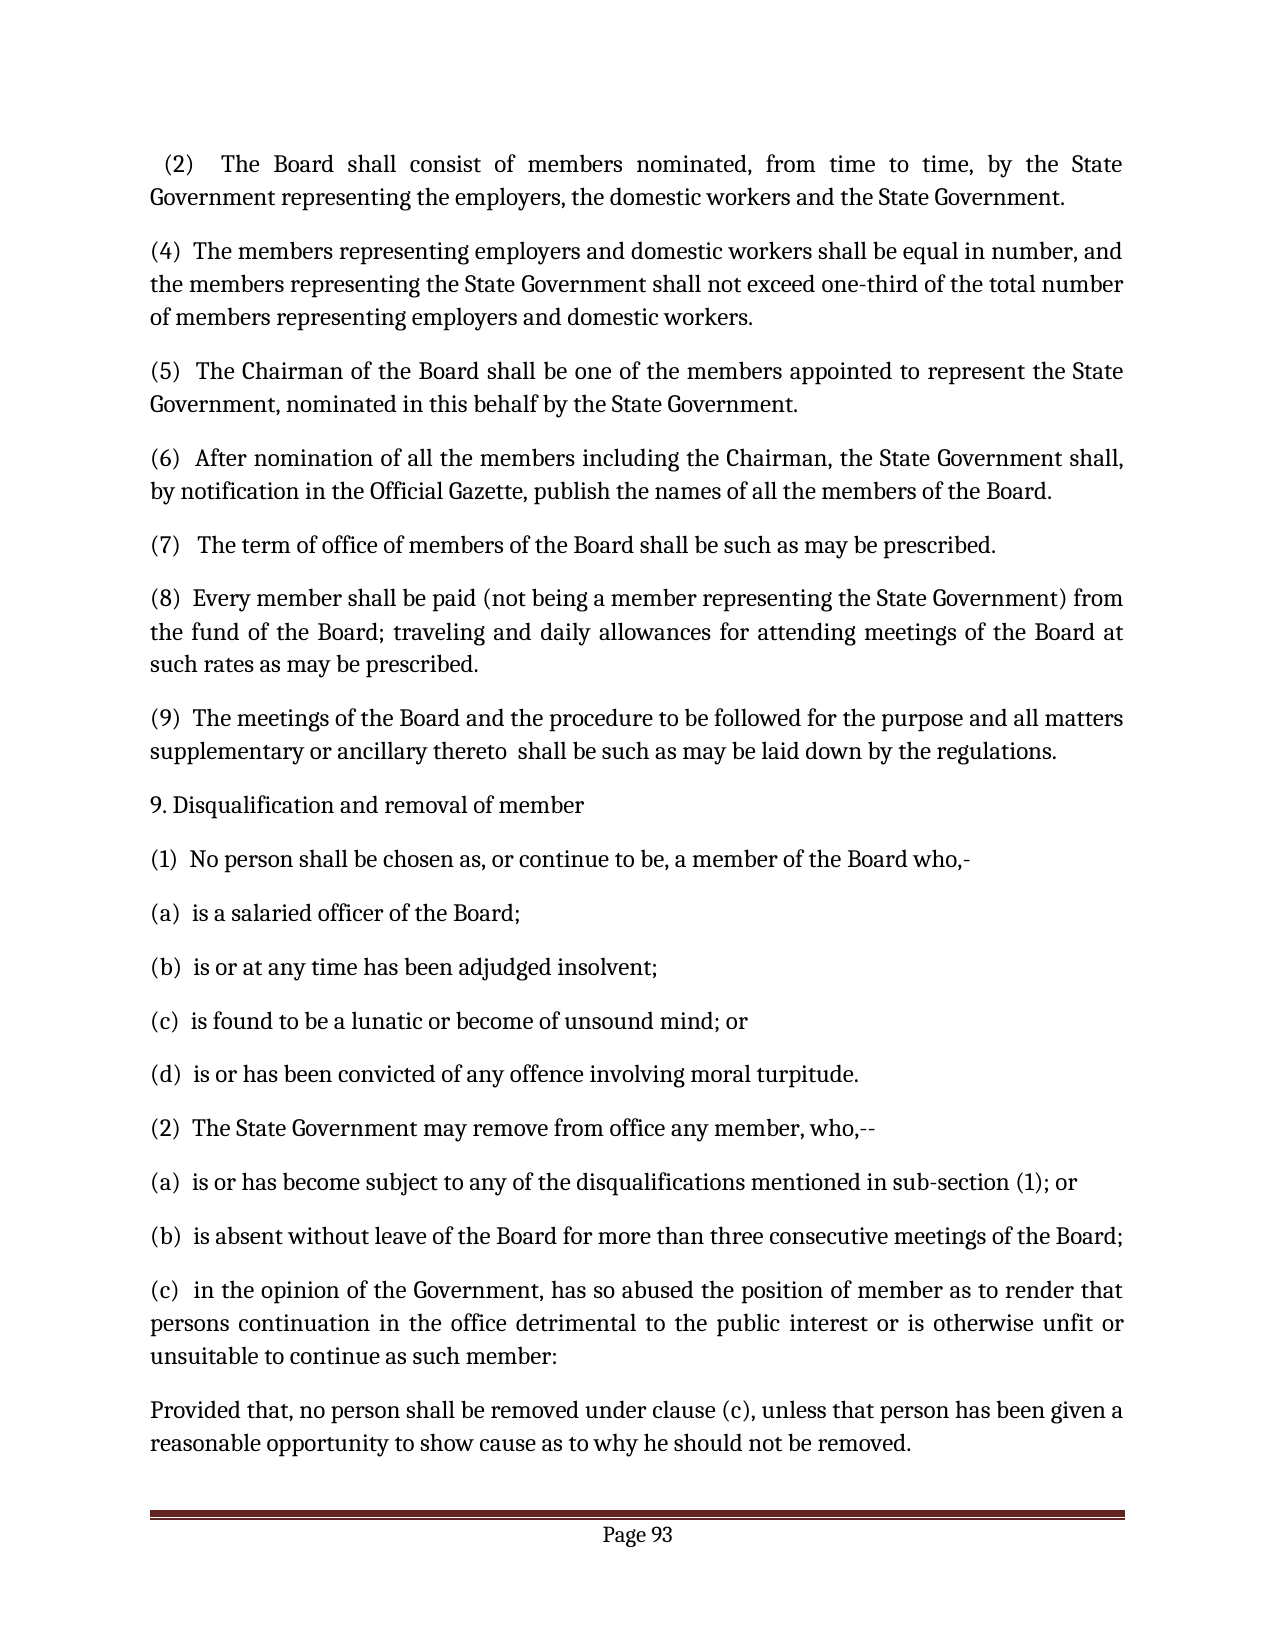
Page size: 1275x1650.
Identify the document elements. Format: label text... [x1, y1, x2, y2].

text (c) is found to be a lunatic or become of unsound mind; or [150, 1007, 1125, 1035]
text (d) is or has been convicted of any offence involving moral turpitude. [150, 1060, 1125, 1089]
text (b) is or at any time has been adjudged insolvent; [150, 953, 1125, 981]
text Provided that, no person shall be removed under clause (c), unless that person has been given a reasonable opportunity to show cause as to why he should not be removed. [150, 1396, 1125, 1457]
text (5) The Chairman of the Board shall be one of the members appointed to represent the State Government, nominated in this behalf by the State Government. [150, 357, 1125, 418]
text (6) After nomination of all the members including the Chairman, the State Government shall, by notification in the Official Gazette, publish the names of all the members of the Board. [150, 444, 1125, 505]
text (9) The meetings of the Board and the procedure to be followed for the purpose and all matters supplementary or ancillary thereto shall be such as may be laid down by the regulations. [150, 704, 1125, 766]
text (c) in the opinion of the Government, has so abused the position of member as to render that persons continuation in the office detrimental to the public interest or is otherwise unfit or unsuitable to continue as such member: [150, 1276, 1125, 1371]
text (2) The Board shall consist of members nominated, from time to time, by the State Government representing the employers, the domestic workers and the State Government. [150, 150, 1125, 212]
text (a) is or has become subject to any of the disqualifications mentioned in sub-section (1); or [150, 1168, 1125, 1197]
text (2) The State Government may remove from office any member, who,-- [150, 1114, 1125, 1143]
text (b) is absent without leave of the Board for more than three consecutive meetings of the Board; [150, 1222, 1125, 1251]
text (a) is a salaried officer of the Board; [150, 899, 1125, 928]
text (8) Every member shall be paid (not being a member representing the State Government) from the fund of the Board; traveling and daily allowances for attending meetings of the Board at such rates as may be prescribed. [150, 584, 1125, 679]
text (4) The members representing employers and domestic workers shall be equal in number, and the members representing the State Government shall not exceed one-third of the total number of members representing employers and domestic workers. [150, 237, 1125, 332]
text (1) No person shall be chosen as, or continue to be, a member of the Board who,- [150, 845, 1125, 874]
text 9. Disqualification and removal of member [150, 791, 1125, 820]
text (7) The term of office of members of the Board shall be such as may be prescribed. [150, 531, 1125, 559]
